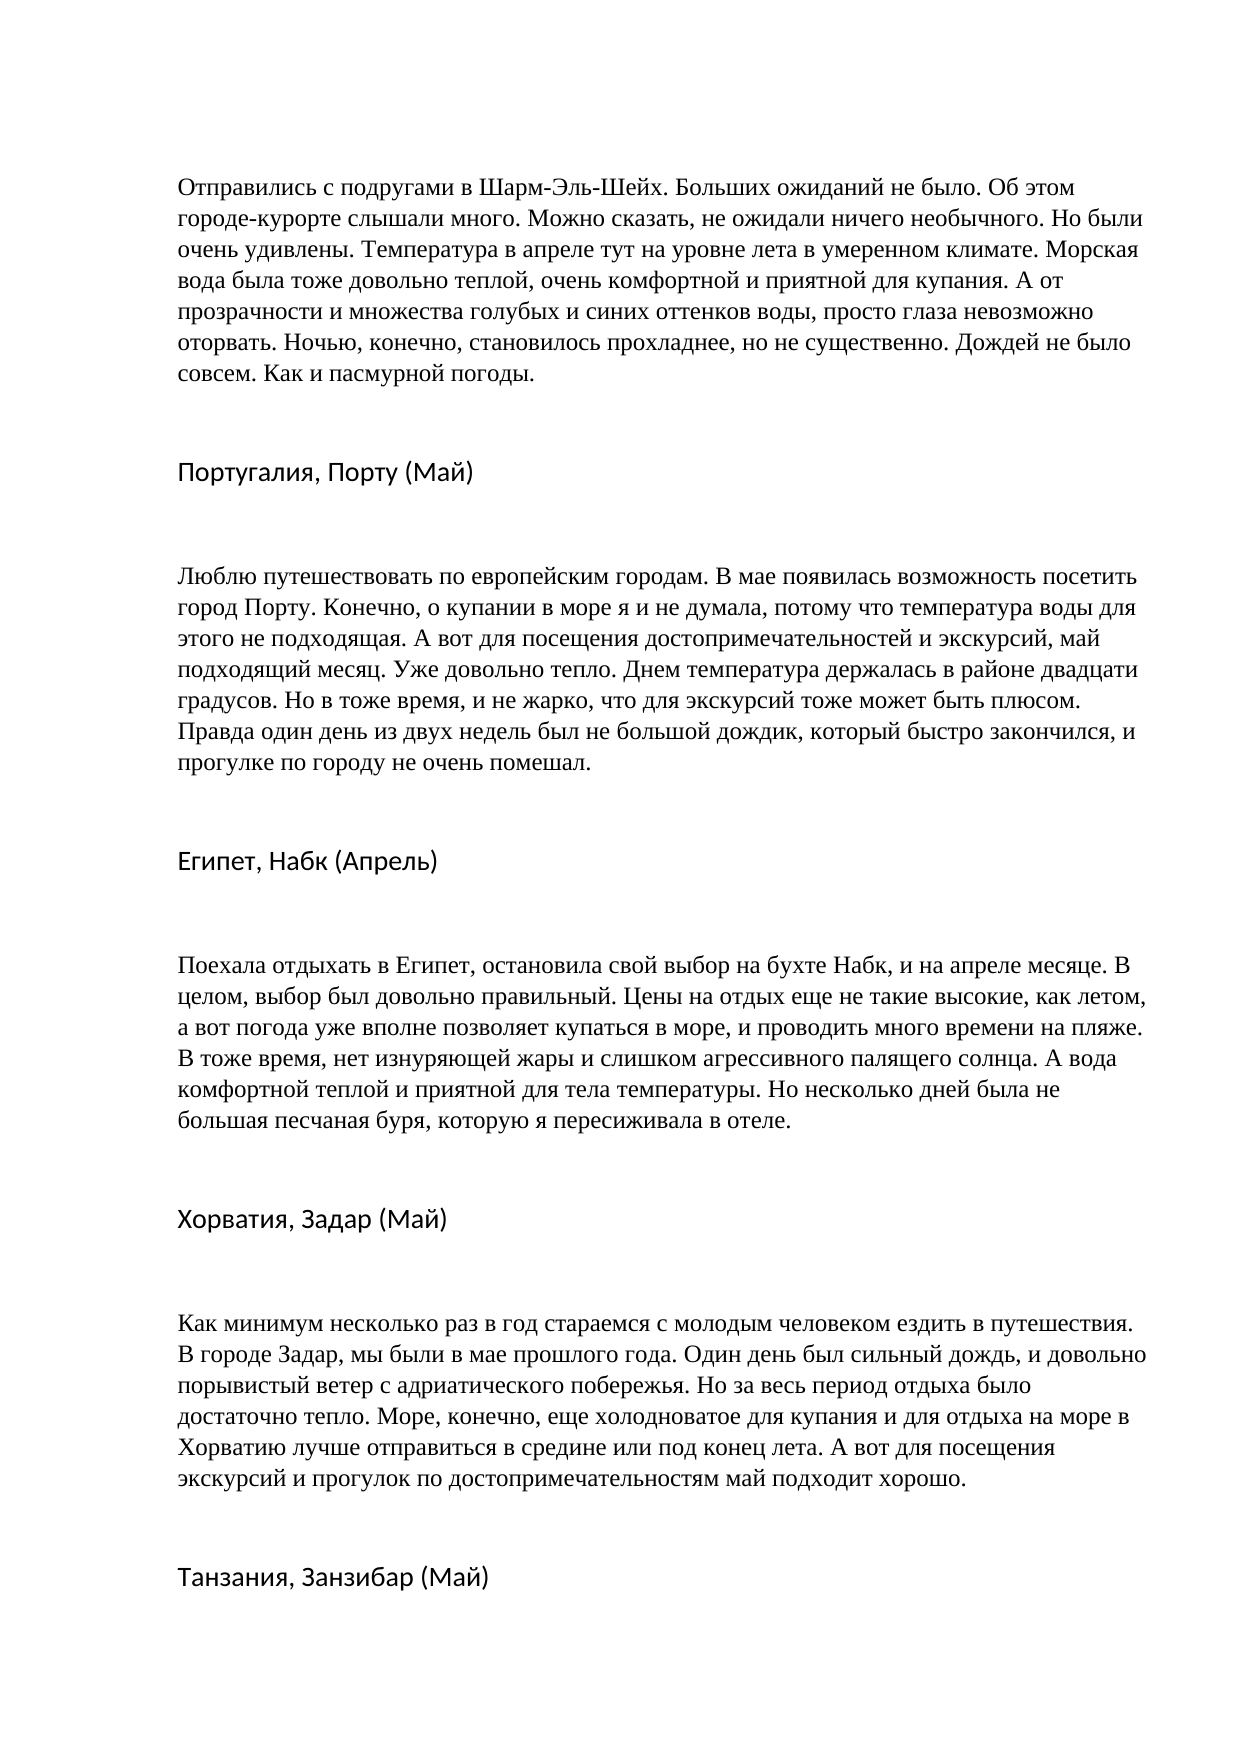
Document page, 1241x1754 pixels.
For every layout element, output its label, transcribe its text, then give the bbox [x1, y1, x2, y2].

text Поехала отдыхать в Египет, остановила свой выбор на бухте Набк, и на апреле месяце. В целом, выбор был довольно правильный. Цены на отдых еще не такие высокие, как летом, а вот погода уже вполне позволяет купаться в море, и проводить много времени на пляже. В тоже время, нет изнуряющей жары и слишком агрессивного палящего солнца. А вода комфортной теплой и приятной для тела температуры. Но несколько дней была не большая песчаная буря, которую я пересиживала в отеле. [177, 950, 1152, 1134]
text Португалия, Порту (Май) [177, 453, 1152, 488]
text Египет, Набк (Апрель) [177, 843, 1152, 877]
text Танзания, Занзибар (Май) [177, 1559, 1152, 1593]
text Как минимум несколько раз в год стараемся с молодым человеком ездить в путешествия. В городе Задар, мы были в мае прошлого года. Один день был сильный дождь, и довольно порывистый ветер с адриатического побережья. Но за весь период отдыха было достаточно тепло. Море, конечно, еще холодноватое для купания и для отдыха на море в Хорватию лучше отправиться в средине или под конец лета. А вот для посещения экскурсий и прогулок по достопримечательностям май подходит хорошо. [177, 1308, 1152, 1492]
text Хорватия, Задар (Май) [177, 1201, 1152, 1235]
text Отправились с подругами в Шарм-Эль-Шейх. Больших ожиданий не было. Об этом городе-курорте слышали много. Можно сказать, не ожидали ничего необычного. Но были очень удивлены. Температура в апреле тут на уровне лета в умеренном климате. Морская вода была тоже довольно теплой, очень комфортной и приятной для купания. А от прозрачности и множества голубых и синих оттенков воды, просто глаза невозможно оторвать. Ночью, конечно, становилось прохладнее, но не существенно. Дождей не было совсем. Как и пасмурной погоды. [177, 172, 1152, 387]
text Люблю путешествовать по европейским городам. В мае появилась возможность посетить город Порту. Конечно, о купании в море я и не думала, потому что температура воды для этого не подходящая. А вот для посещения достопримечательностей и экскурсий, май подходящий месяц. Уже довольно тепло. Днем температура держалась в районе двадцати градусов. Но в тоже время, и не жарко, что для экскурсий тоже может быть плюсом. Правда один день из двух недель был не большой дождик, который быстро закончился, и прогулке по городу не очень помешал. [177, 561, 1152, 776]
